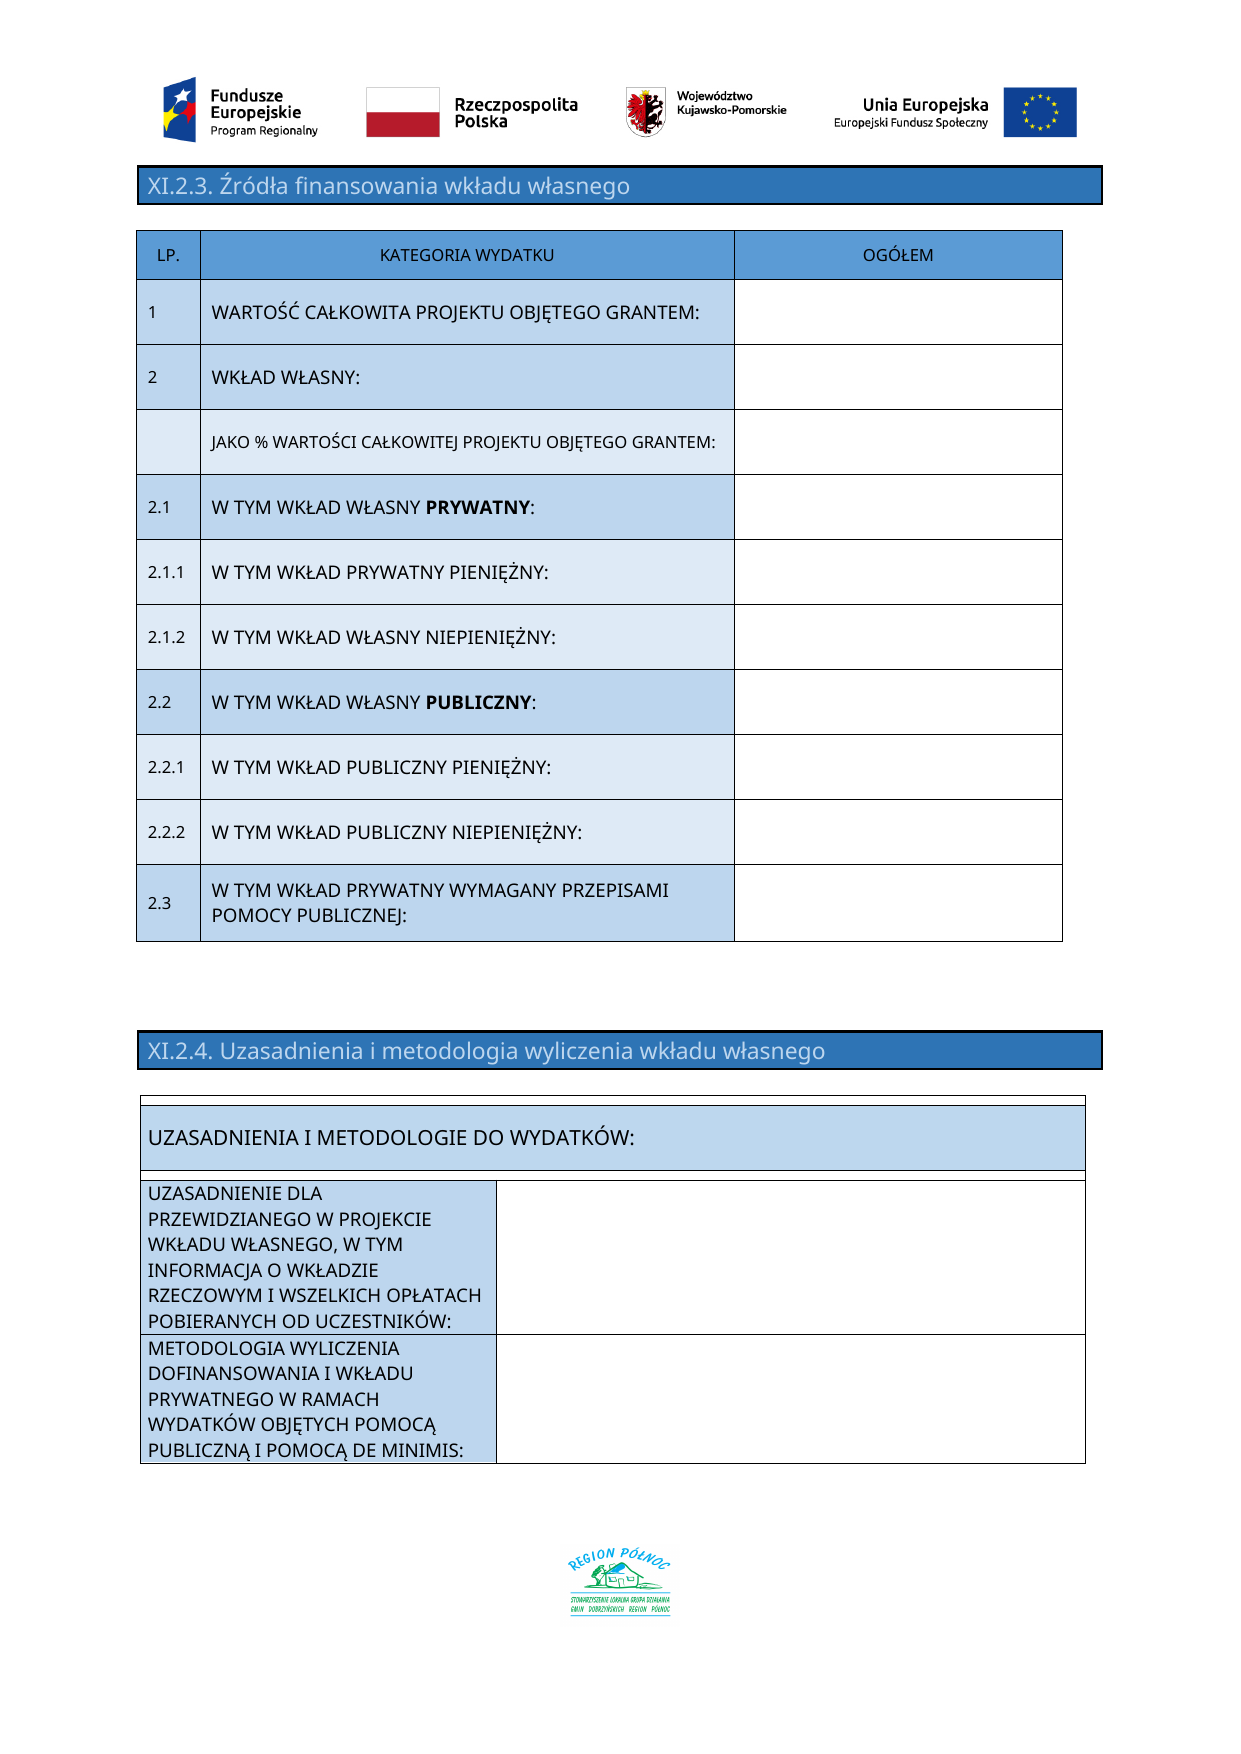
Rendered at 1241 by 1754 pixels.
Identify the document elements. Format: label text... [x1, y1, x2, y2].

subtitle XI.2.3. Źródła finansowania wkładu własnego [139, 168, 1101, 203]
table_cell W TYM WKŁAD PUBLICZNY NIEPIENIĘŻNY: [201, 800, 734, 864]
table_header [947, 1096, 968, 1104]
table_cell 2.2 [137, 670, 200, 734]
table_cell [735, 280, 1062, 344]
table_header KATEGORIA WYDATKU [201, 231, 734, 279]
table_header [1064, 1096, 1085, 1104]
table_cell [969, 1171, 1063, 1179]
table_header LP. [137, 231, 200, 279]
table_cell JAKO % WARTOŚCI CAŁKOWITEJ PROJEKTU OBJĘTEGO GRANTEM: [201, 410, 734, 474]
table_cell [1064, 1171, 1085, 1179]
table_cell 2.1 [137, 475, 200, 539]
table_cell [735, 735, 1062, 799]
table_cell [735, 605, 1062, 669]
table_header OGÓŁEM [735, 231, 1062, 279]
table_cell [735, 865, 1062, 941]
table_cell [534, 1171, 947, 1179]
table_header [141, 1096, 533, 1104]
table_cell [735, 670, 1062, 734]
table_cell [947, 1171, 968, 1179]
table_cell W TYM WKŁAD WŁASNY PRYWATNY: [201, 475, 734, 539]
table_cell [141, 1171, 533, 1179]
table_cell [497, 1181, 1085, 1334]
table_cell W TYM WKŁAD PRYWATNY PIENIĘŻNY: [201, 540, 734, 604]
table_cell [735, 540, 1062, 604]
table_cell 2.1.2 [137, 605, 200, 669]
picture [560, 1544, 680, 1627]
table_cell WARTOŚĆ CAŁKOWITA PROJEKTU OBJĘTEGO GRANTEM: [201, 280, 734, 344]
table_cell WKŁAD WŁASNY: [201, 345, 734, 409]
table_cell UZASADNIENIA I METODOLOGIE DO WYDATKÓW: [141, 1106, 1085, 1170]
table_cell [497, 1335, 1085, 1462]
table_cell 1 [137, 280, 200, 344]
table_cell [735, 475, 1062, 539]
picture [147, 60, 1093, 158]
table_cell W TYM WKŁAD PUBLICZNY PIENIĘŻNY: [201, 735, 734, 799]
table_cell W TYM WKŁAD PRYWATNY WYMAGANY PRZEPISAMI POMOCY PUBLICZNEJ: [201, 865, 734, 941]
subtitle XI.2.4. Uzasadnienia i metodologia wyliczenia wkładu własnego [139, 1033, 1101, 1068]
table_cell UZASADNIENIE DLA PRZEWIDZIANEGO W PROJEKCIE WKŁADU WŁASNEGO, W TYM INFORMACJA O WKŁADZIE RZECZOWYM I WSZELKICH OPŁATACH POBIERANYCH OD UCZESTNIKÓW: [141, 1181, 496, 1334]
table_cell [735, 800, 1062, 864]
table_cell 2.2.2 [137, 800, 200, 864]
table_header [969, 1096, 1063, 1104]
table_cell W TYM WKŁAD WŁASNY PUBLICZNY: [201, 670, 734, 734]
table_cell 2.1.1 [137, 540, 200, 604]
table_cell 2.2.1 [137, 735, 200, 799]
table_cell [735, 410, 1062, 474]
table_cell [735, 345, 1062, 409]
table_cell METODOLOGIA WYLICZENIA DOFINANSOWANIA I WKŁADU PRYWATNEGO W RAMACH WYDATKÓW OBJĘTYCH POMOCĄ PUBLICZNĄ I POMOCĄ DE MINIMIS: [141, 1335, 496, 1462]
table_cell [137, 410, 200, 474]
table_header [534, 1096, 947, 1104]
table_cell 2.3 [137, 865, 200, 941]
table_cell W TYM WKŁAD WŁASNY NIEPIENIĘŻNY: [201, 605, 734, 669]
table_cell 2 [137, 345, 200, 409]
